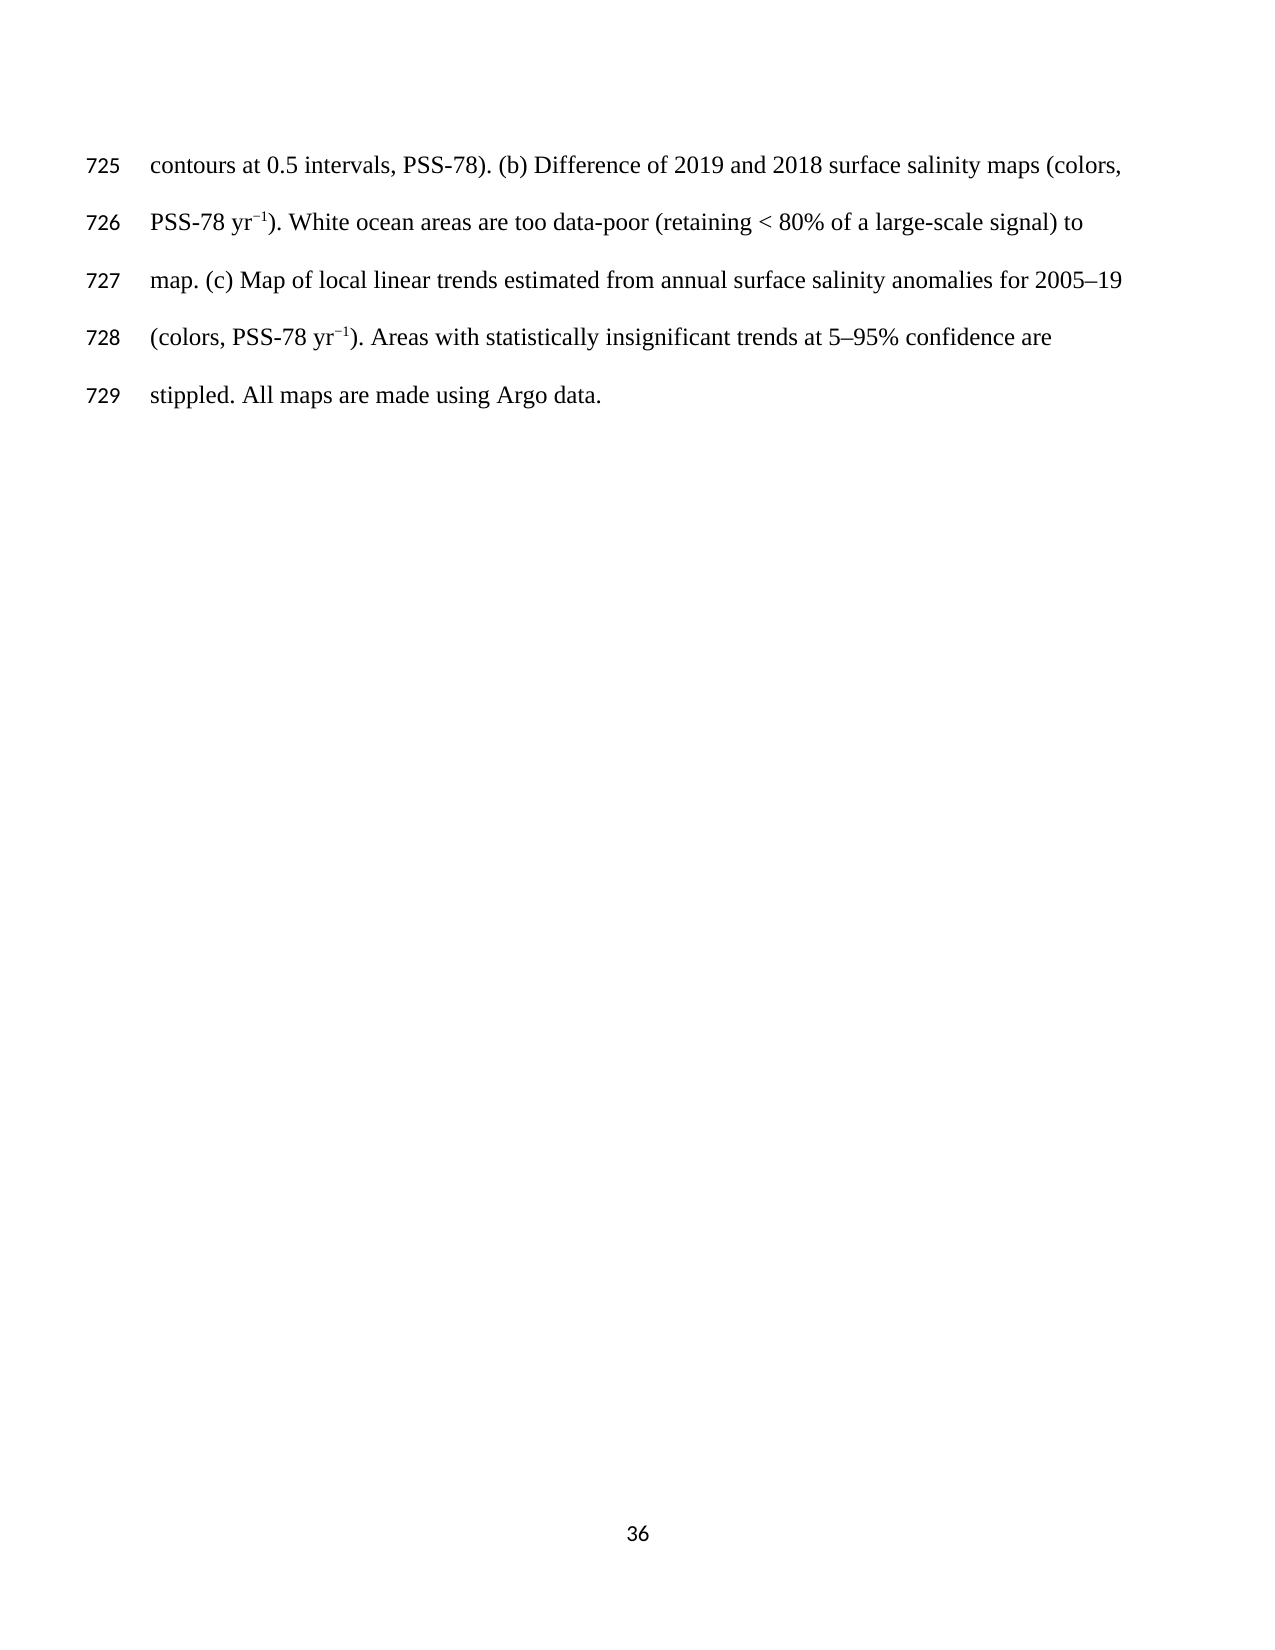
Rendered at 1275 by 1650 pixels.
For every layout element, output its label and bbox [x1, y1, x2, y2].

text [150, 150, 1125, 409]
